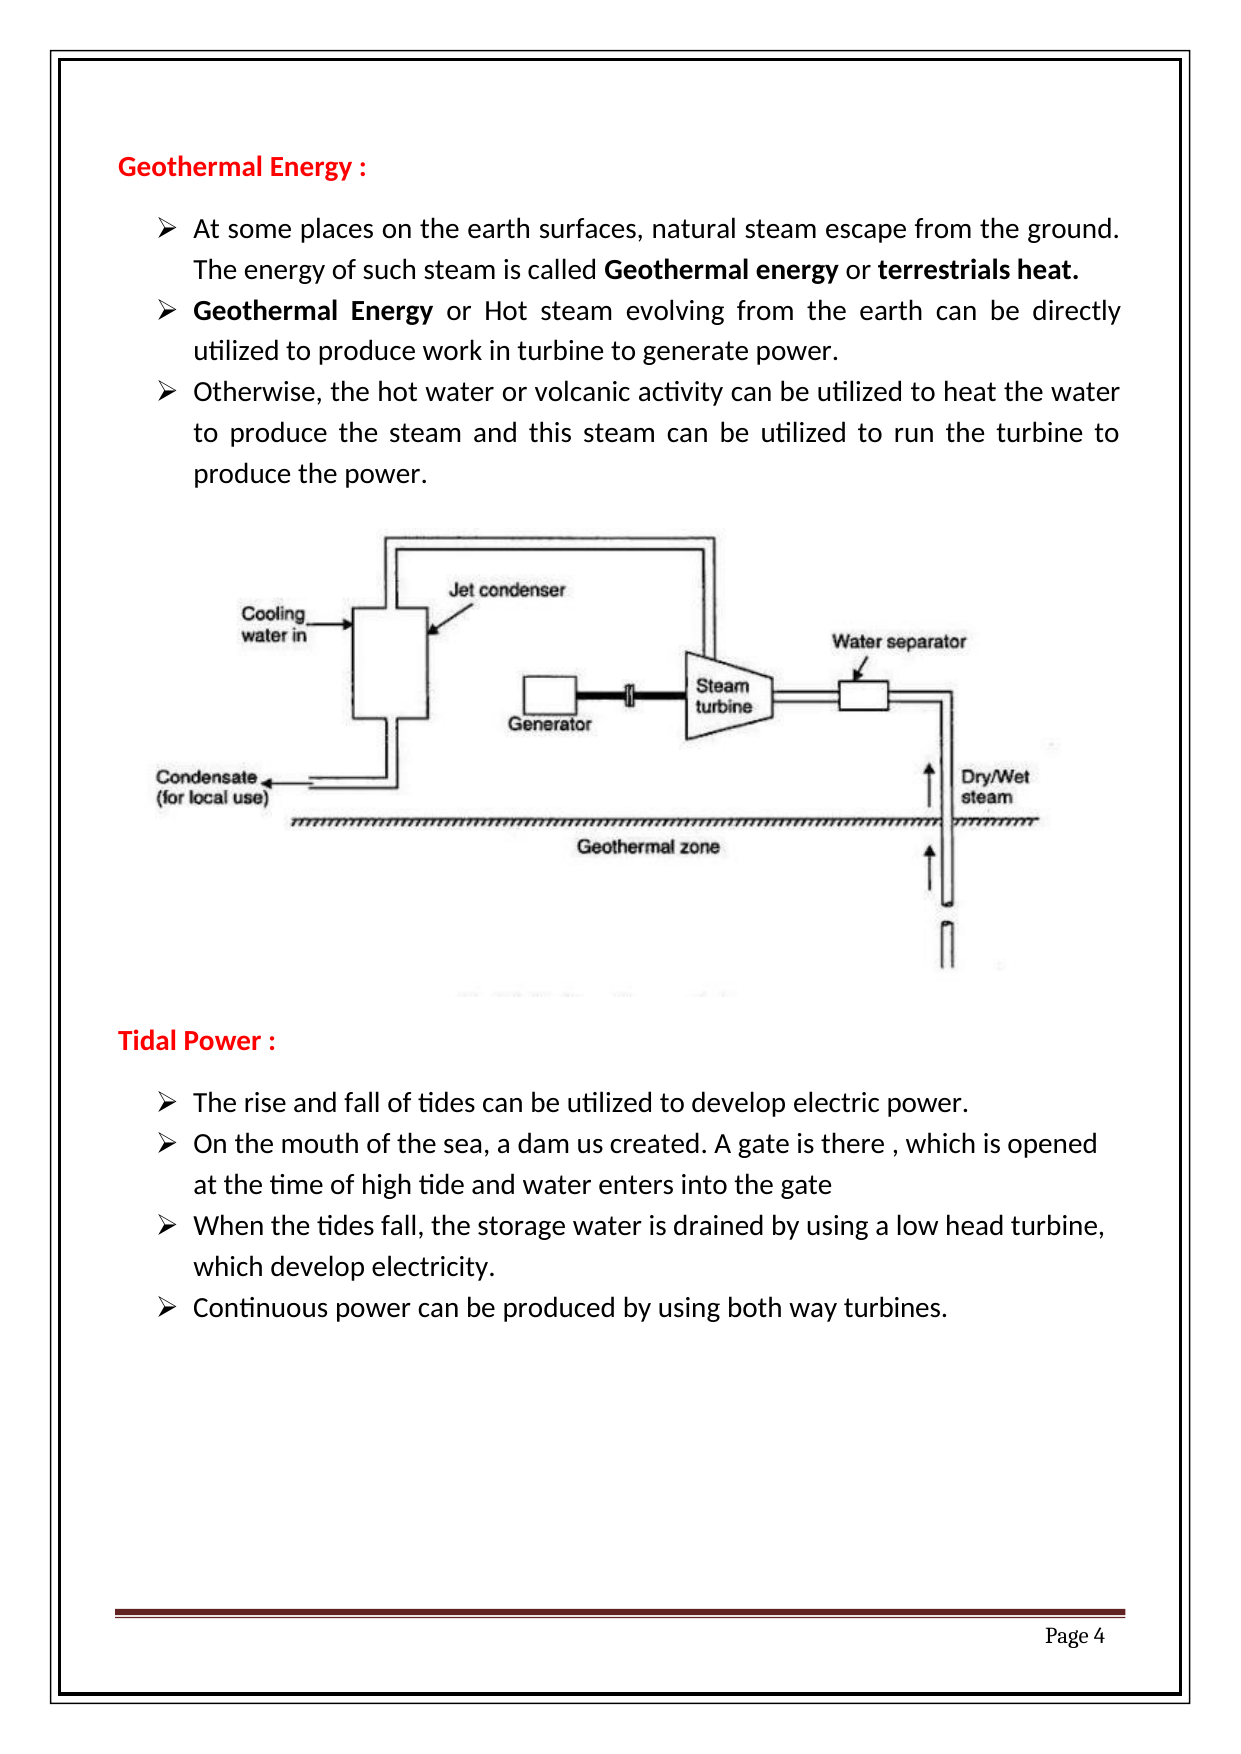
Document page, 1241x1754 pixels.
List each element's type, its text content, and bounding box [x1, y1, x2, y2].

subtitle Tidal Power : [118, 552, 1178, 1058]
subtitle Geothermal Energy : [118, 148, 1178, 184]
list Continuous power can be produced by using both way turbines. [156, 1289, 1178, 1325]
list When the tides fall, the storage water is drained by using a low head turbine, which develop electricity. [156, 1207, 1122, 1284]
picture [144, 528, 1062, 552]
list On the mouth of the sea, a dam us created. A gate is there , which is opened at the time of high tide and water enters into the gate [156, 1126, 1121, 1202]
list Otherwise, the hot water or volcanic activity can be utilized to heat the water to produce the steam and this steam can be utilized to run the turbine to produce the power. [156, 373, 1122, 491]
list At some places on the earth surfaces, natural steam escape from the ground. The energy of such steam is called Geothermal energy or terrestrials heat. [156, 210, 1122, 287]
list Geothermal Energy or Hot steam evolving from the earth can be directly utilized to produce work in turbine to generate power. [156, 292, 1122, 368]
list The rise and fall of tides can be utilized to develop electric power. [156, 1084, 1178, 1120]
